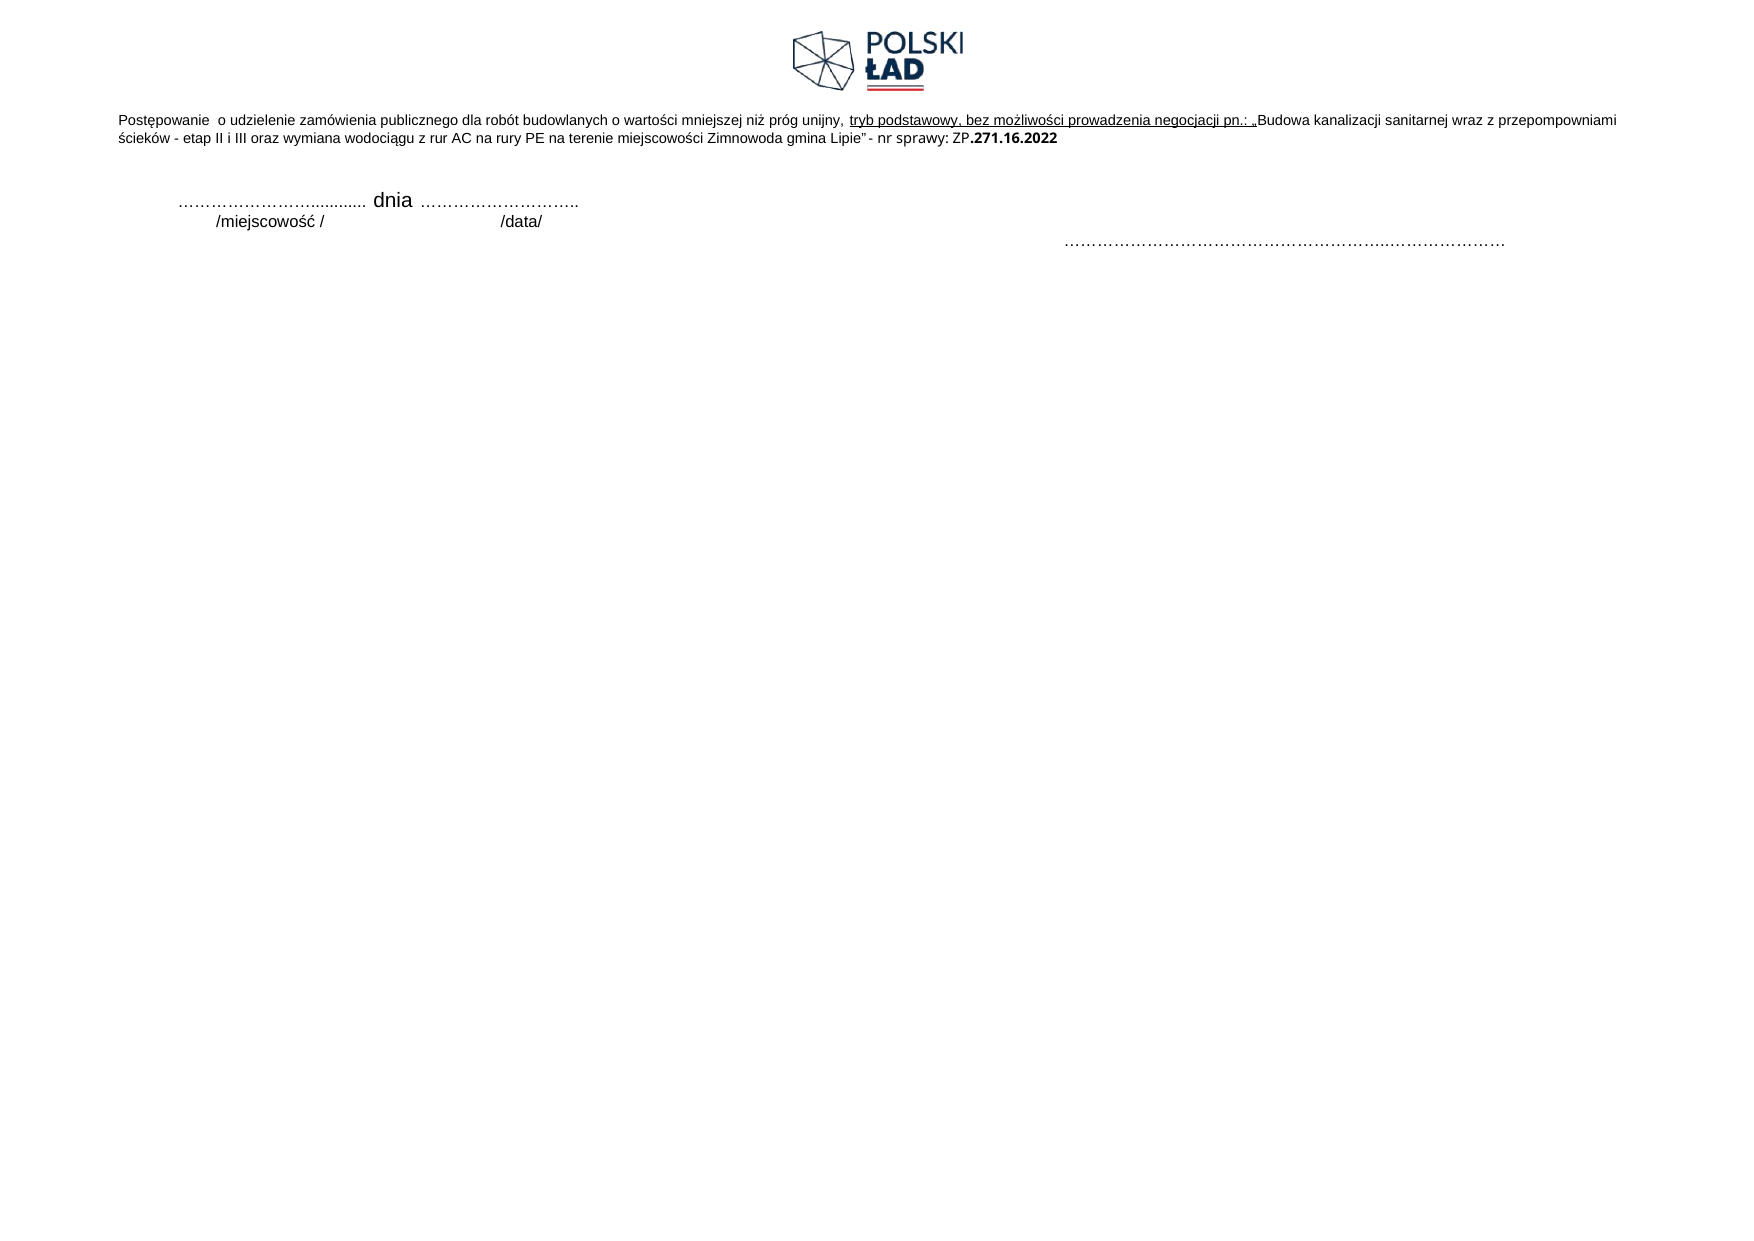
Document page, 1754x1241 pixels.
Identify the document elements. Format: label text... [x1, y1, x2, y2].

text /miejscowość / /data/ [174, 212, 1624, 231]
picture [793, 31, 963, 91]
text ……………………............ dnia ……………………….. [177, 188, 1624, 212]
text …………………………………………………..………………… [945, 231, 1624, 250]
